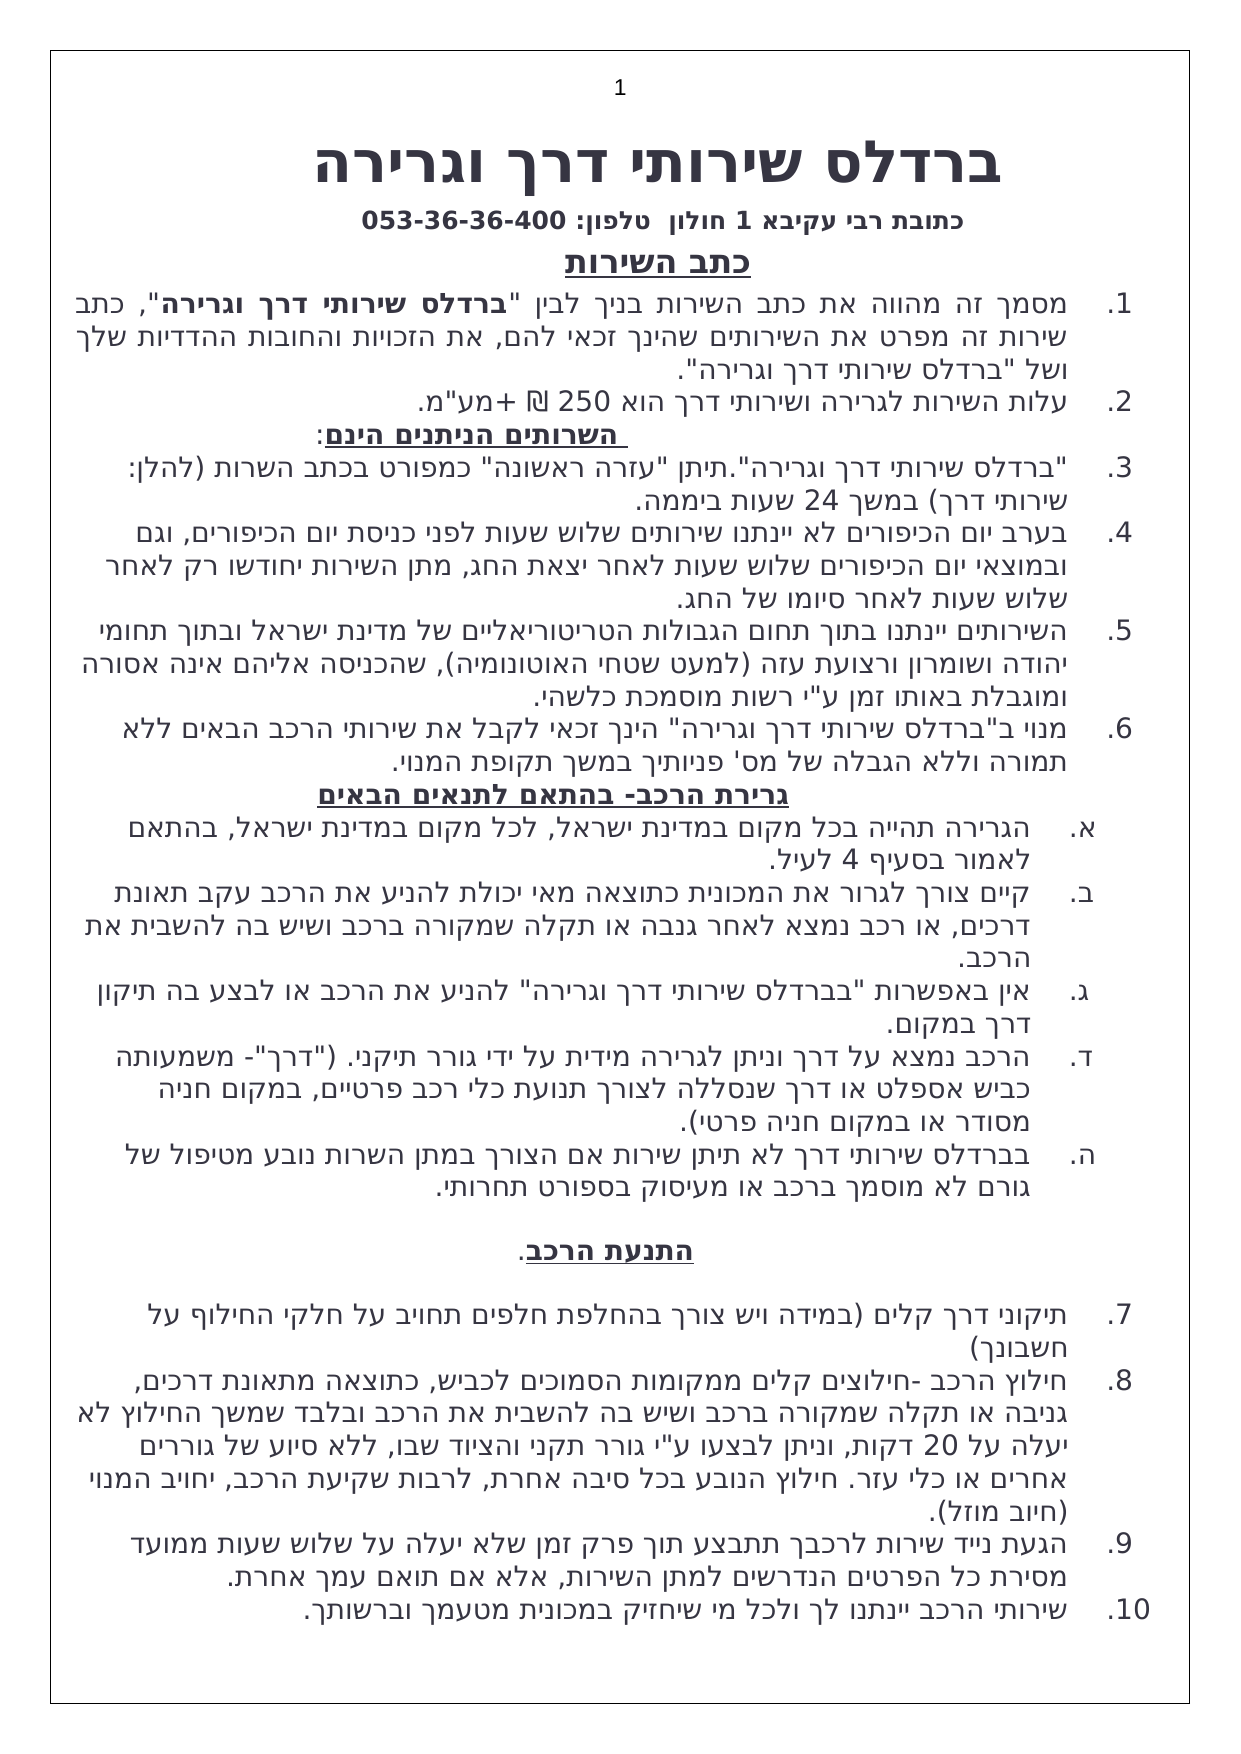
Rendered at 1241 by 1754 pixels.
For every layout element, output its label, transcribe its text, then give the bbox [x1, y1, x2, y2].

list מסמך זה מהווה את כתב השירות בניך לבין "ברדלס שירותי דרך וגרירה", כתב שירות זה מפרט את השירותים שהינך זכאי להם, את הזכויות והחובות ההדדיות שלך ושל "ברדלס שירותי דרך וגרירה". [75, 287, 1106, 386]
list השירותים יינתנו בתוך תחום הגבולות הטריטוריאליים של מדינת ישראל ובתוך תחומי יהודה ושומרון ורצועת עזה (למעט שטחי האוטונומיה), שהכניסה אליהם אינה אסורה ומוגבלת באותו זמן ע"י רשות מוסמכת כלשהי. [75, 614, 1106, 713]
text כתב השירות [150, 243, 1165, 282]
list גרירת הרכב- בהתאם לתנאים הבאים [75, 778, 1031, 811]
text ברדלס שירותי דרך וגרירה [150, 128, 1165, 196]
list שירותי הרכב יינתנו לך ולכל מי שיחזיק במכונית מטעמך וברשותך. [75, 1593, 1106, 1626]
list עלות השירות לגרירה ושירותי דרך הוא 250 ₪ +מע"מ. [75, 386, 1106, 418]
list "ברדלס שירותי דרך וגרירה".תיתן "עזרה ראשונה" כמפורט בכתב השרות (להלן: שירותי דרך) במשך 24 שעות ביממה. [75, 451, 1106, 516]
list קיים צורך לגרור את המכונית כתוצאה מאי יכולת להניע את הרכב עקב תאונת דרכים, או רכב נמצא לאחר גנבה או תקלה שמקורה ברכב ושיש בה להשבית את הרכב. [75, 876, 1069, 974]
list בערב יום הכיפורים לא יינתנו שירותים שלוש שעות לפני כניסת יום הכיפורים, וגם ובמוצאי יום הכיפורים שלוש שעות לאחר יצאת החג, מתן השירות יחודשו רק לאחר שלוש שעות לאחר סיומו של החג. [75, 516, 1106, 614]
list השרותים הניתנים הינם: [75, 418, 1098, 451]
list הגרירה תהייה בכל מקום במדינת ישראל, לכל מקום במדינת ישראל, בהתאם לאמור בסעיף 4 לעיל. [75, 811, 1069, 876]
list חילוץ הרכב -חילוצים קלים ממקומות הסמוכים לכביש, כתוצאה מתאונת דרכים, גניבה או תקלה שמקורה ברכב ושיש בה להשבית את הרכב ובלבד שמשך החילוץ לא יעלה על 20 דקות, וניתן לבצעו ע"י גורר תקני והציוד שבו, ללא סיוע של גוררים אחרים או כלי עזר. חילוץ הנובע בכל סיבה אחרת, לרבות שקיעת הרכב, יחויב המנוי (חיוב מוזל). [75, 1364, 1106, 1527]
text כתובת רבי עקיבא 1 חולון טלפון: 053-36-36-400 [150, 206, 1165, 235]
list בברדלס שירותי דרך לא תיתן שירות אם הצורך במתן השרות נובע מטיפול של גורם לא מוסמך ברכב או מעיסוק בספורט תחרותי. [75, 1138, 1069, 1203]
list מנוי ב"ברדלס שירותי דרך וגרירה" הינך זכאי לקבל את שירותי הרכב הבאים ללא תמורה וללא הגבלה של מס' פניותיך במשך תקופת המנוי. [75, 713, 1106, 778]
list הגעת נייד שירות לרכבך תתבצע תוך פרק זמן שלא יעלה על שלוש שעות ממועד מסירת כל הפרטים הנדרשים למתן השירות, אלא אם תואם עמך אחרת. [75, 1527, 1106, 1593]
text התנעת הרכב. [75, 1234, 1136, 1267]
list הרכב נמצא על דרך וניתן לגרירה מידית על ידי גורר תיקני. ("דרך"- משמעותה כביש אספלט או דרך שנסללה לצורך תנועת כלי רכב פרטיים, במקום חניה מסודר או במקום חניה פרטי). [75, 1040, 1069, 1138]
list אין באפשרות "בברדלס שירותי דרך וגרירה" להניע את הרכב או לבצע בה תיקון דרך במקום. [75, 974, 1069, 1040]
list תיקוני דרך קלים (במידה ויש צורך בהחלפת חלפים תחויב על חלקי החילוף על חשבונך) [75, 1298, 1106, 1364]
